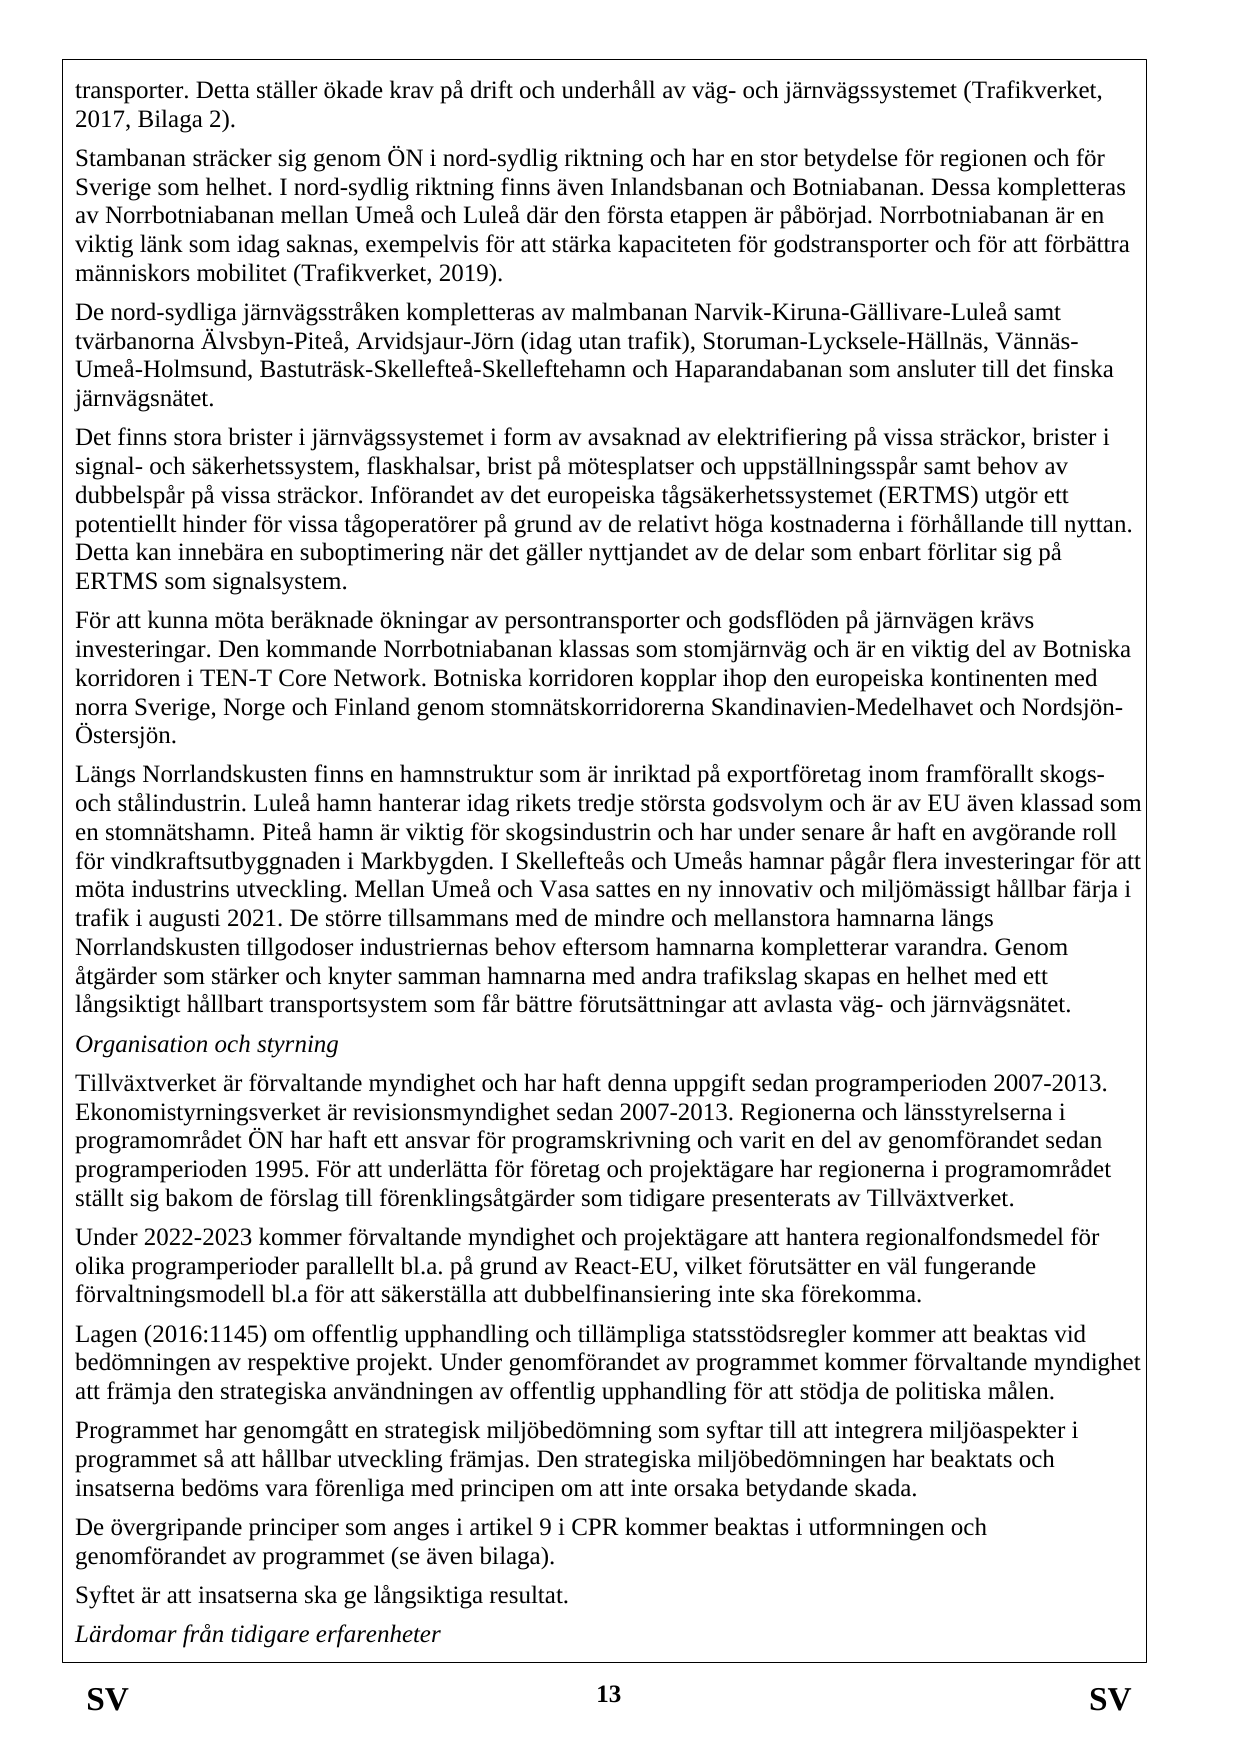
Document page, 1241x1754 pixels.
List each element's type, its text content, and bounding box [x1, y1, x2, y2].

text Det finns stora brister i järnvägssystemet i form av avsaknad av elektrifiering på vissa sträckor, brister i signal- och säkerhetssystem, flaskhalsar, brist på mötesplatser och uppställningsspår samt behov av dubbelspår på vissa sträckor. Införandet av det europeiska tågsäkerhetssystemet (ERTMS) utgör ett potentiellt hinder för vissa tågoperatörer på grund av de relativt höga kostnaderna i förhållande till nyttan. Detta kan innebära en suboptimering när det gäller nyttjandet av de delar som enbart förlitar sig på ERTMS som signalsystem. [75, 422, 1143, 595]
text Längs Norrlandskusten finns en hamnstruktur som är inriktad på exportföretag inom framförallt skogs- och stålindustrin. Luleå hamn hanterar idag rikets tredje största godsvolym och är av EU även klassad som en stomnätshamn. Piteå hamn är viktig för skogsindustrin och har under senare år haft en avgörande roll för vindkraftsutbyggnaden i Markbygden. I Skellefteås och Umeås hamnar pågår flera investeringar för att möta industrins utveckling. Mellan Umeå och Vasa sattes en ny innovativ och miljömässigt hållbar färja i trafik i augusti 2021. De större tillsammans med de mindre och mellanstora hamnarna längs Norrlandskusten tillgodoser industriernas behov eftersom hamnarna kompletterar varandra. Genom åtgärder som stärker och knyter samman hamnarna med andra trafikslag skapas en helhet med ett långsiktigt hållbart transportsystem som får bättre förutsättningar att avlasta väg- och järnvägsnätet. [75, 759, 1143, 1018]
subtitle Organisation och styrning [75, 1029, 1143, 1057]
text För att kunna möta beräknade ökningar av persontransporter och godsflöden på järnvägen krävs investeringar. Den kommande Norrbotniabanan klassas som stomjärnväg och är en viktig del av Botniska korridoren i TEN-T Core Network. Botniska korridoren kopplar ihop den europeiska kontinenten med norra Sverige, Norge och Finland genom stomnätskorridorerna Skandinavien-Medelhavet och Nordsjön-Östersjön. [75, 605, 1143, 749]
text Under 2022-2023 kommer förvaltande myndighet och projektägare att hantera regionalfondsmedel för olika programperioder parallellt bl.a. på grund av React-EU, vilket förutsätter en väl fungerande förvaltningsmodell bl.a för att säkerställa att dubbelfinansiering inte ska förekomma. [75, 1222, 1143, 1308]
text Lagen (2016:1145) om offentlig upphandling och tillämpliga statsstödsregler kommer att beaktas vid bedömningen av respektive projekt. Under genomförandet av programmet kommer förvaltande myndighet att främja den strategiska användningen av offentlig upphandling för att stödja de politiska målen. [75, 1319, 1143, 1405]
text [75, 75, 1143, 132]
text De nord-sydliga järnvägsstråken kompletteras av malmbanan Narvik-Kiruna-Gällivare-Luleå samt tvärbanorna Älvsbyn-Piteå, Arvidsjaur-Jörn (idag utan trafik), Storuman-Lycksele-Hällnäs, Vännäs-Umeå-Holmsund, Bastuträsk-Skellefteå-Skelleftehamn och Haparandabanan som ansluter till det finska järnvägsnätet. [75, 297, 1143, 412]
text De övergripande principer som anges i artikel 9 i CPR kommer beaktas i utformningen och genomförandet av programmet (se även bilaga). [75, 1512, 1143, 1569]
text Tillväxtverket är förvaltande myndighet och har haft denna uppgift sedan programperioden 2007-2013. Ekonomistyrningsverket är revisionsmyndighet sedan 2007-2013. Regionerna och länsstyrelserna i programområdet ÖN har haft ett ansvar för programskrivning och varit en del av genomförandet sedan programperioden 1995. För att underlätta för företag och projektägare har regionerna i programområdet ställt sig bakom de förslag till förenklingsåtgärder som tidigare presenterats av Tillväxtverket. [75, 1068, 1143, 1212]
subtitle Lärdomar från tidigare erfarenheter [75, 1619, 1143, 1648]
text Stambanan sträcker sig genom ÖN i nord-sydlig riktning och har en stor betydelse för regionen och för Sverige som helhet. I nord-sydlig riktning finns även Inlandsbanan och Botniabanan. Dessa kompletteras av Norrbotniabanan mellan Umeå och Luleå där den första etappen är påbörjad. Norrbotniabanan är en viktig länk som idag saknas, exempelvis för att stärka kapaciteten för godstransporter och för att förbättra människors mobilitet (Trafikverket, 2019). [75, 143, 1143, 287]
text Programmet har genomgått en strategisk miljöbedömning som syftar till att integrera miljöaspekter i programmet så att hållbar utveckling främjas. Den strategiska miljöbedömningen har beaktats och insatserna bedöms vara förenliga med principen om att inte orsaka betydande skada. [75, 1415, 1143, 1502]
text Syftet är att insatserna ska ge långsiktiga resultat. [75, 1580, 1143, 1609]
